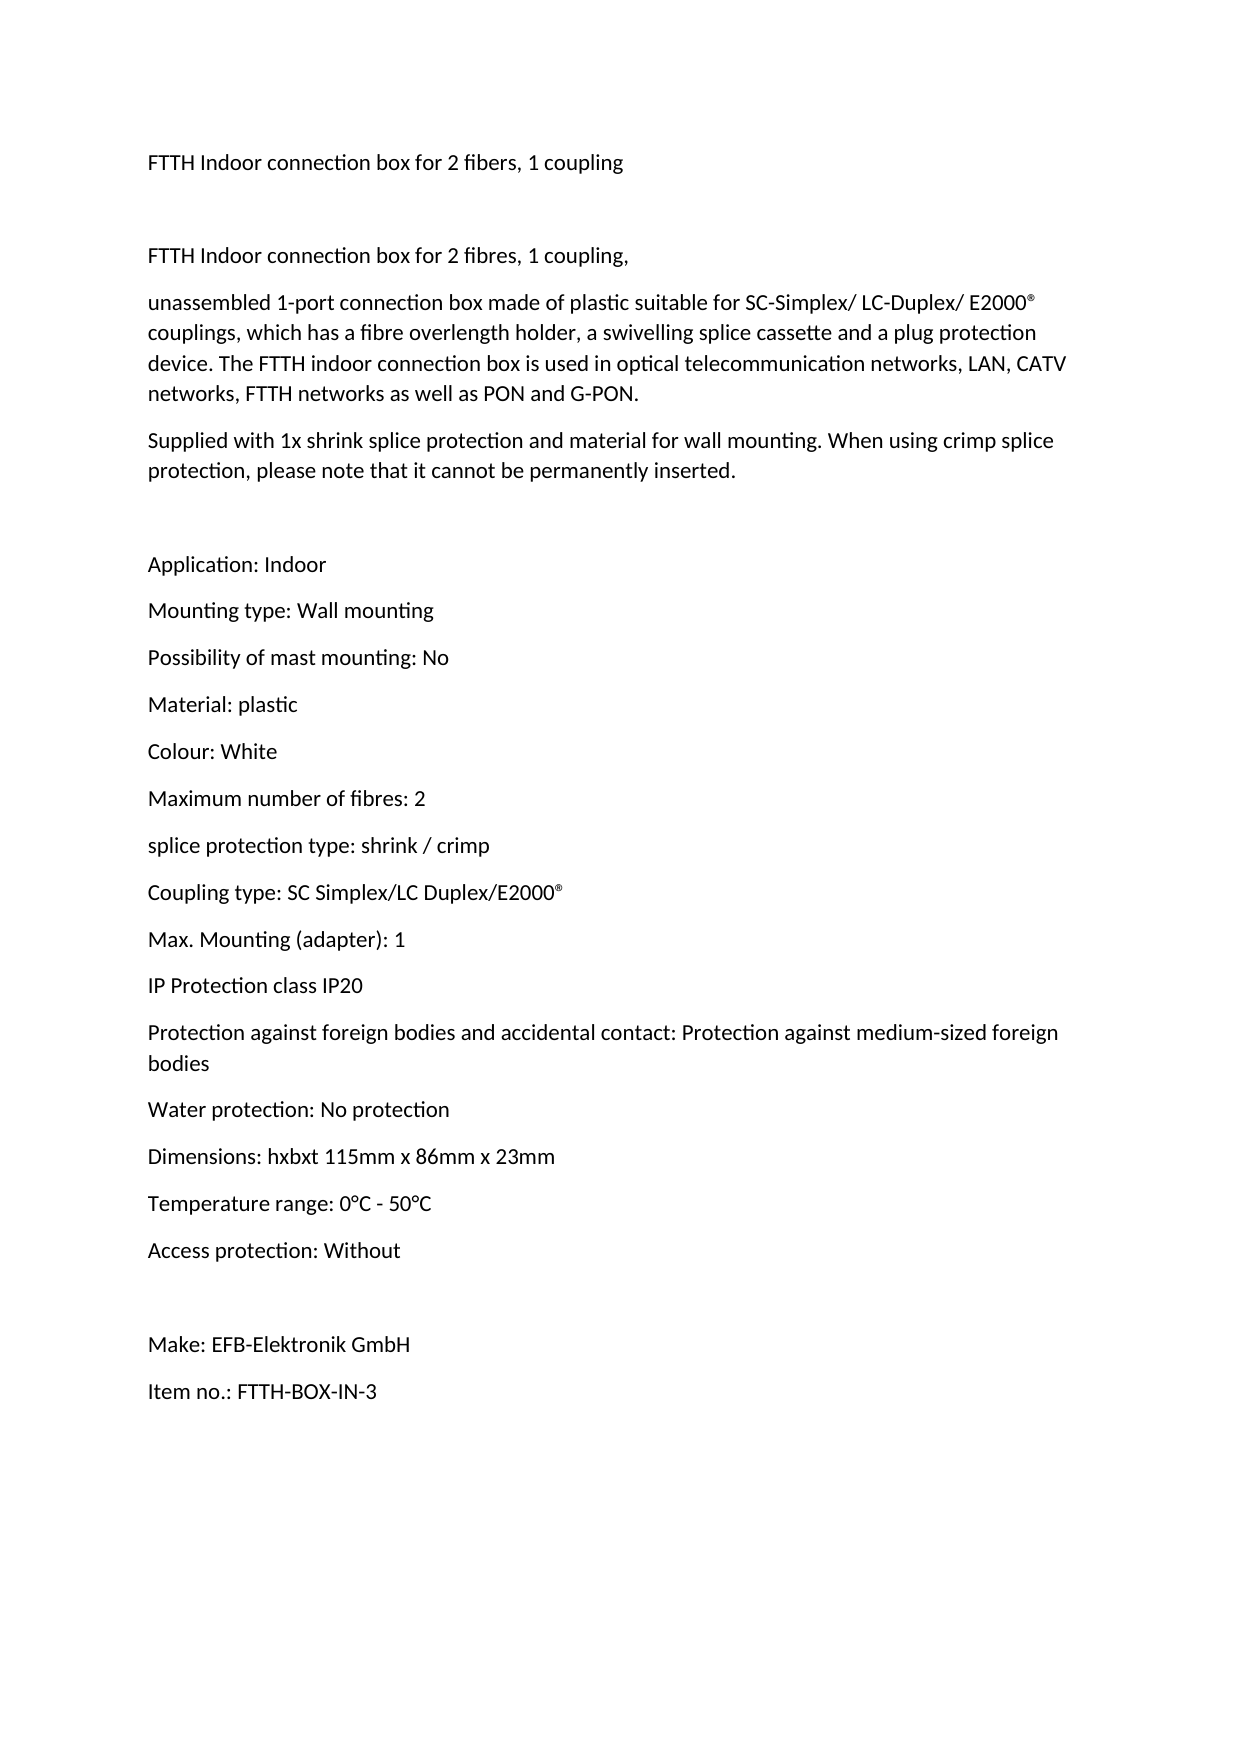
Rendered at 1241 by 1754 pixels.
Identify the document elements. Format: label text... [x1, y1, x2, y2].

text Material: plastic [148, 690, 1093, 718]
text unassembled 1-port connection box made of plastic suitable for SC-Simplex/ LC-Duplex/ E2000® couplings, which has a fibre overlength holder, a swivelling splice cassette and a plug protection device. The FTTH indoor connection box is used in optical telecommunication networks, LAN, CATV networks, FTTH networks as well as PON and G-PON. [148, 288, 1093, 407]
text Maximum number of fibres: 2 [148, 784, 1093, 812]
text Mounting type: Wall mounting [148, 597, 1093, 624]
text Dimensions: hxbxt 115mm x 86mm x 23mm [148, 1142, 1093, 1170]
text Colour: White [148, 737, 1093, 765]
text IP Protection class IP20 [148, 972, 1093, 999]
text Access protection: Without [148, 1236, 1093, 1264]
text Item no.: FTTH-BOX-IN-3 [148, 1377, 1093, 1405]
text FTTH Indoor connection box for 2 fibres, 1 coupling, [148, 241, 1093, 269]
text Make: EFB-Elektronik GmbH [148, 1330, 1093, 1358]
text Coupling type: SC Simplex/LC Duplex/E2000® [148, 878, 1093, 906]
text splice protection type: shrink / crimp [148, 831, 1093, 859]
text FTTH Indoor connection box for 2 fibers, 1 coupling [148, 148, 1093, 176]
text Supplied with 1x shrink splice protection and material for wall mounting. When using crimp splice protection, please note that it cannot be permanently inserted. [148, 426, 1093, 484]
text Application: Indoor [148, 550, 1093, 578]
text Protection against foreign bodies and accidental contact: Protection against medium-sized foreign bodies [148, 1018, 1093, 1077]
text Water protection: No protection [148, 1096, 1093, 1123]
text Max. Mounting (adapter): 1 [148, 925, 1093, 953]
text Possibility of mast mounting: No [148, 643, 1093, 671]
text Temperature range: 0°C - 50°C [148, 1189, 1093, 1217]
